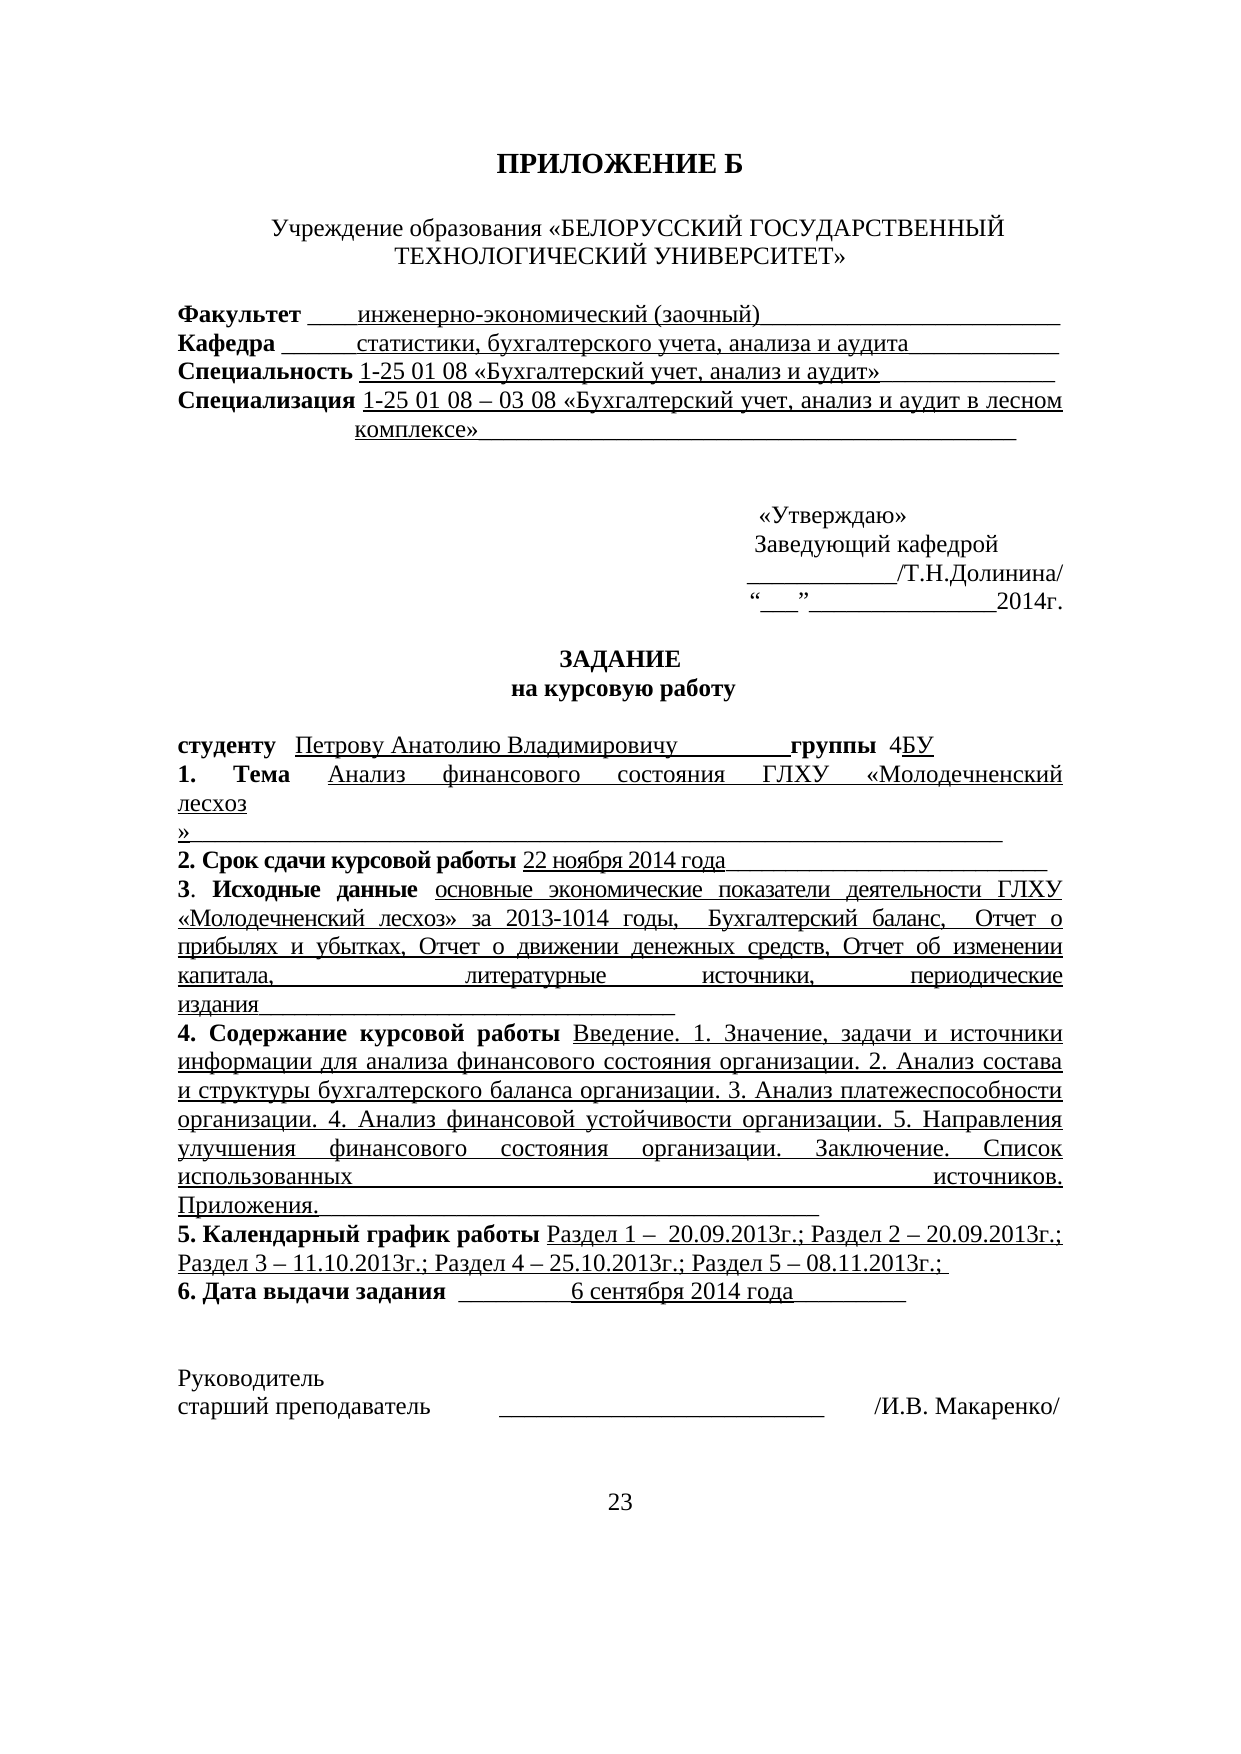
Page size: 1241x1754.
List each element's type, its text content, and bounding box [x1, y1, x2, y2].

text 3. Исходные данные основные экономические показатели деятельности ГЛХУ «Молодечненский лесхоз» за 2013-1014 годы, Бухгалтерский баланс, Отчет о прибылях и убытках, Отчет о движении денежных средств, Отчет об изменении капитала, литературные источники, периодические издания___________________________________ [177, 986, 1063, 1018]
text Заведующий кафедрой [177, 529, 1063, 558]
text “___”_______________2014г. [177, 586, 1063, 615]
text Учреждение образования «БЕЛОРУССКИЙ ГОСУДАРСТВЕННЫЙ ТЕХНОЛОГИЧЕСКИЙ УНИВЕРСИТЕТ» [177, 213, 1063, 270]
text на курсовую работу [177, 673, 1063, 701]
text 6. Дата выдачи задания _________6 сентября 2014 года_________ [177, 1276, 1063, 1305]
text ____________/Т.Н.Долинина/ [177, 558, 1063, 586]
text «Утверждаю» [177, 500, 1063, 529]
text Факультет ____инженерно-экономический (заочный)________________________ [177, 299, 1063, 328]
text Руководитель [177, 1363, 1063, 1391]
text ПРИЛОЖЕНИЕ Б [177, 148, 1063, 180]
text 3. Исходные данные основные экономические показатели деятельности ГЛХУ «Молодечненский лесхоз» за 2013-1014 годы, Бухгалтерский баланс, Отчет о прибылях и убытках, Отчет о движении денежных средств, Отчет об изменении капитала, литературные источники, периодические издания___________________________________ [177, 957, 1063, 985]
text старший преподаватель __________________________ /И.В. Макаренко/ [177, 1391, 1063, 1420]
text 2. Срок сдачи курсовой работы 22 ноября 2014 года___________________________ [177, 845, 1063, 874]
text Специальность 1-25 01 08 «Бухгалтерский учет, анализ и аудит»______________ [177, 356, 1063, 385]
text 5. Календарный график работы Раздел 1 – 20.09.2013г.; Раздел 2 – 20.09.2013г.; Раздел 3 – 11.10.2013г.; Раздел 4 – 25.10.2013г.; Раздел 5 – 08.11.2013г.; [177, 1219, 1063, 1276]
text 1. Тема Анализ финансового состояния ГЛХУ «Молодечненский лесхоз»_________________________________________________________________ [177, 759, 1063, 845]
text 4. Содержание курсовой работы Введение. 1. Значение, задачи и источники информации для анализа финансового состояния организации. 2. Анализ состава и структуры бухгалтерского баланса организации. 3. Анализ платежеспособности организации. 4. Анализ финансовой устойчивости организации. 5. Направления улучшения финансового состояния организации. Заключение. Список использованных источников. Приложения.________________________________________ [177, 1187, 1063, 1219]
text ЗАДАНИЕ [177, 644, 1063, 673]
text Кафедра ______статистики, бухгалтерского учета, анализа и аудита____________ [177, 328, 1063, 356]
text 3. Исходные данные основные экономические показатели деятельности ГЛХУ «Молодечненский лесхоз» за 2013-1014 годы, Бухгалтерский баланс, Отчет о прибылях и убытках, Отчет о движении денежных средств, Отчет об изменении капитала, литературные источники, периодические издания___________________________________ [177, 874, 1063, 928]
text студенту Петрову Анатолию Владимировичу группы 4БУ [177, 730, 1063, 759]
text Специализация 1-25 01 08 – 03 08 «Бухгалтерский учет, анализ и аудит в лесном комплексе»___________________________________________ [177, 385, 1063, 443]
text 4. Содержание курсовой работы Введение. 1. Значение, задачи и источники информации для анализа финансового состояния организации. 2. Анализ состава и структуры бухгалтерского баланса организации. 3. Анализ платежеспособности организации. 4. Анализ финансовой устойчивости организации. 5. Направления улучшения финансового состояния организации. Заключение. Список использованных источников. Приложения.________________________________________ [177, 1018, 1063, 1071]
text 3. Исходные данные основные экономические показатели деятельности ГЛХУ «Молодечненский лесхоз» за 2013-1014 годы, Бухгалтерский баланс, Отчет о прибылях и убытках, Отчет о движении денежных средств, Отчет об изменении капитала, литературные источники, периодические издания___________________________________ [177, 929, 1063, 956]
